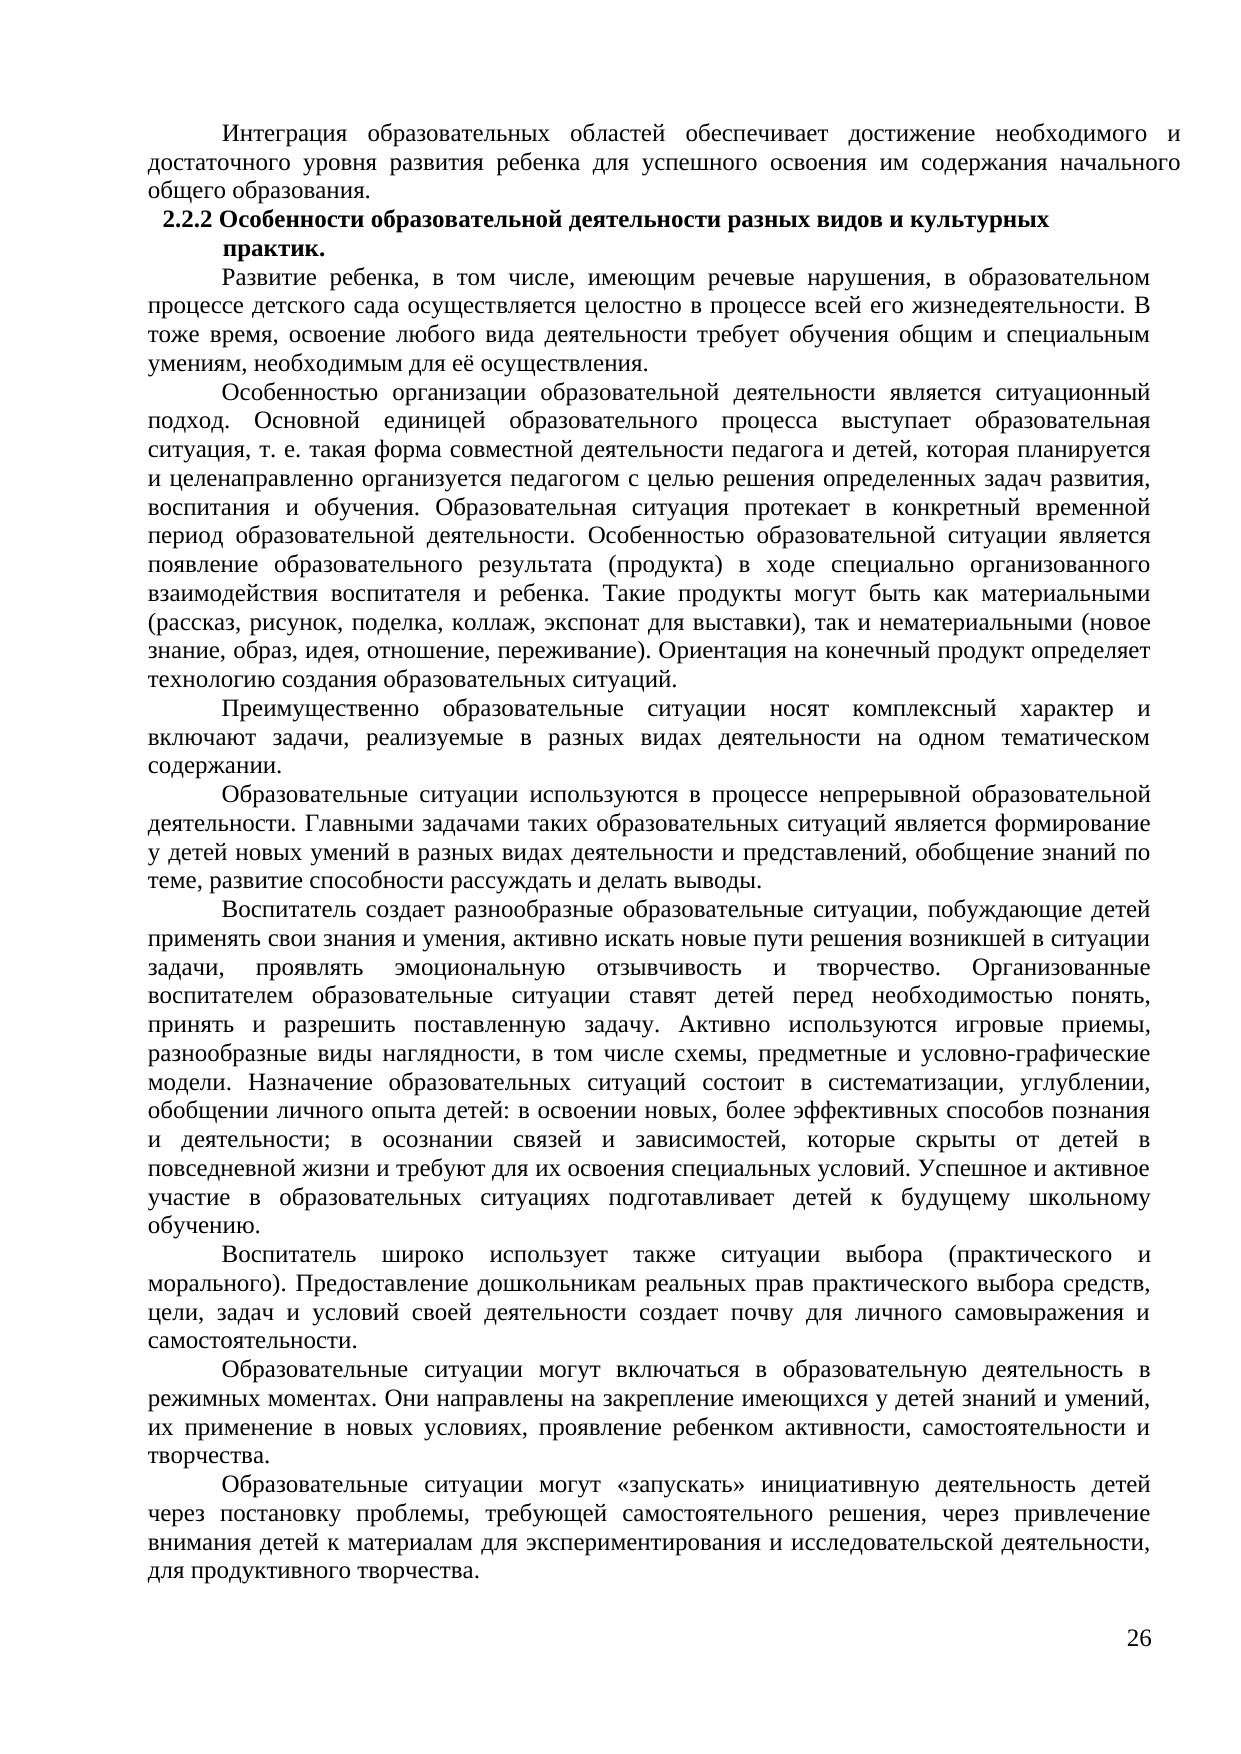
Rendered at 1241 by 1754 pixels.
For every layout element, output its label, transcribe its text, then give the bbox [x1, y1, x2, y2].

text Воспитатель широко использует также ситуации выбора (практического и морального). Предоставление дошкольникам реальных прав практического выбора средств, цели, задач и условий своей деятельности создает почву для личного самовыражения и самостоятельности. [148, 1239, 1152, 1354]
text Образовательные ситуации используются в процессе непрерывной образовательной деятельности. Главными задачами таких образовательных ситуаций является формирование у детей новых умений в разных видах деятельности и представлений, обобщение знаний по теме, развитие способности рассуждать и делать выводы. [148, 779, 1152, 894]
text Преимущественно образовательные ситуации носят комплексный характер и включают задачи, реализуемые в разных видах деятельности на одном тематическом содержании. [148, 693, 1152, 779]
text Образовательные ситуации могут включаться в образовательную деятельность в режимных моментах. Они направлены на закрепление имеющихся у детей знаний и умений, их применение в новых условиях, проявление ребенком активности, самостоятельности и творчества. [148, 1354, 1152, 1469]
text Особенностью организации образовательной деятельности является ситуационный подход. Основной единицей образовательного процесса выступает образовательная ситуация, т. е. такая форма совместной деятельности педагога и детей, которая планируется и целенаправленно организуется педагогом с целью решения определенных задач развития, воспитания и обучения. Образовательная ситуация протекает в конкретный временной период образовательной деятельности. Особенностью образовательной ситуации является появление образовательного результата (продукта) в ходе специально организованного взаимодействия воспитателя и ребенка. Такие продукты могут быть как материальными (рассказ, рисунок, поделка, коллаж, экспонат для выставки), так и нематериальными (новое знание, образ, идея, отношение, переживание). Ориентация на конечный продукт определяет технологию создания образовательных ситуаций. [148, 377, 1152, 693]
text Интеграция образовательных областей обеспечивает достижение необходимого и достаточного уровня развития ребенка для успешного освоения им содержания начального общего образования. [148, 118, 1181, 204]
text 2.2.2 Особенности образовательной деятельности разных видов и культурных практик. [162, 204, 1152, 262]
text Воспитатель создает разнообразные образовательные ситуации, побуждающие детей применять свои знания и умения, активно искать новые пути решения возникшей в ситуации задачи, проявлять эмоциональную отзывчивость и творчество. Организованные воспитателем образовательные ситуации ставят детей перед необходимостью понять, принять и разрешить поставленную задачу. Активно используются игровые приемы, разнообразные виды наглядности, в том числе схемы, предметные и условно-графические модели. Назначение образовательных ситуаций состоит в систематизации, углублении, обобщении личного опыта детей: в освоении новых, более эффективных способов познания и деятельности; в осознании связей и зависимостей, которые скрыты от детей в повседневной жизни и требуют для их освоения специальных условий. Успешное и активное участие в образовательных ситуациях подготавливает детей к будущему школьному обучению. [148, 894, 1152, 1239]
text Образовательные ситуации могут «запускать» инициативную деятельность детей через постановку проблемы, требующей самостоятельного решения, через привлечение внимания детей к материалам для экспериментирования и исследовательской деятельности, для продуктивного творчества. [148, 1469, 1152, 1584]
text Развитие ребенка, в том числе, имеющим речевые нарушения, в образовательном процессе детского сада осуществляется целостно в процессе всей его жизнедеятельности. В тоже время, освоение любого вида деятельности требует обучения общим и специальным умениям, необходимым для её осуществления. [148, 262, 1152, 377]
